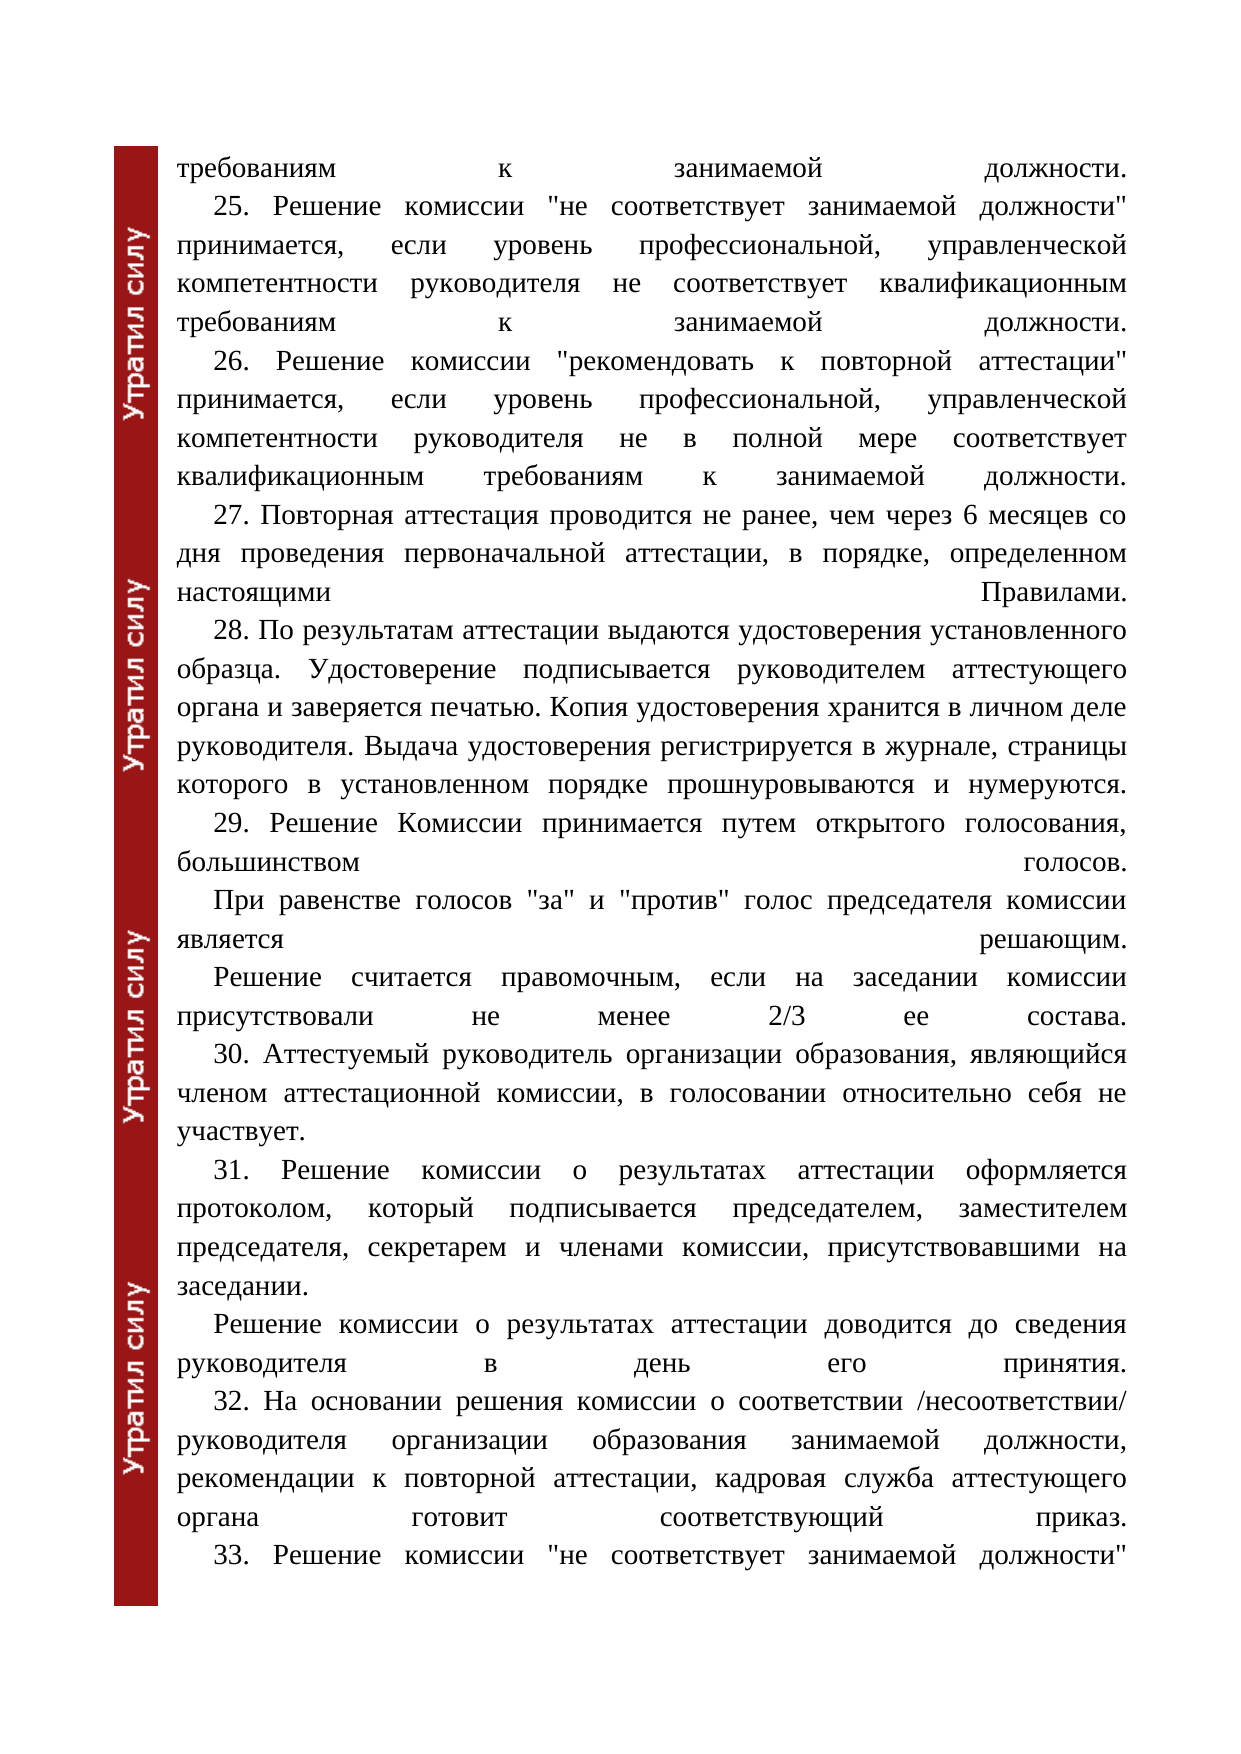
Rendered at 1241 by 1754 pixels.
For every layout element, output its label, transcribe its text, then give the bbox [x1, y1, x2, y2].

picture [114, 1571, 158, 1606]
picture [114, 146, 158, 150]
